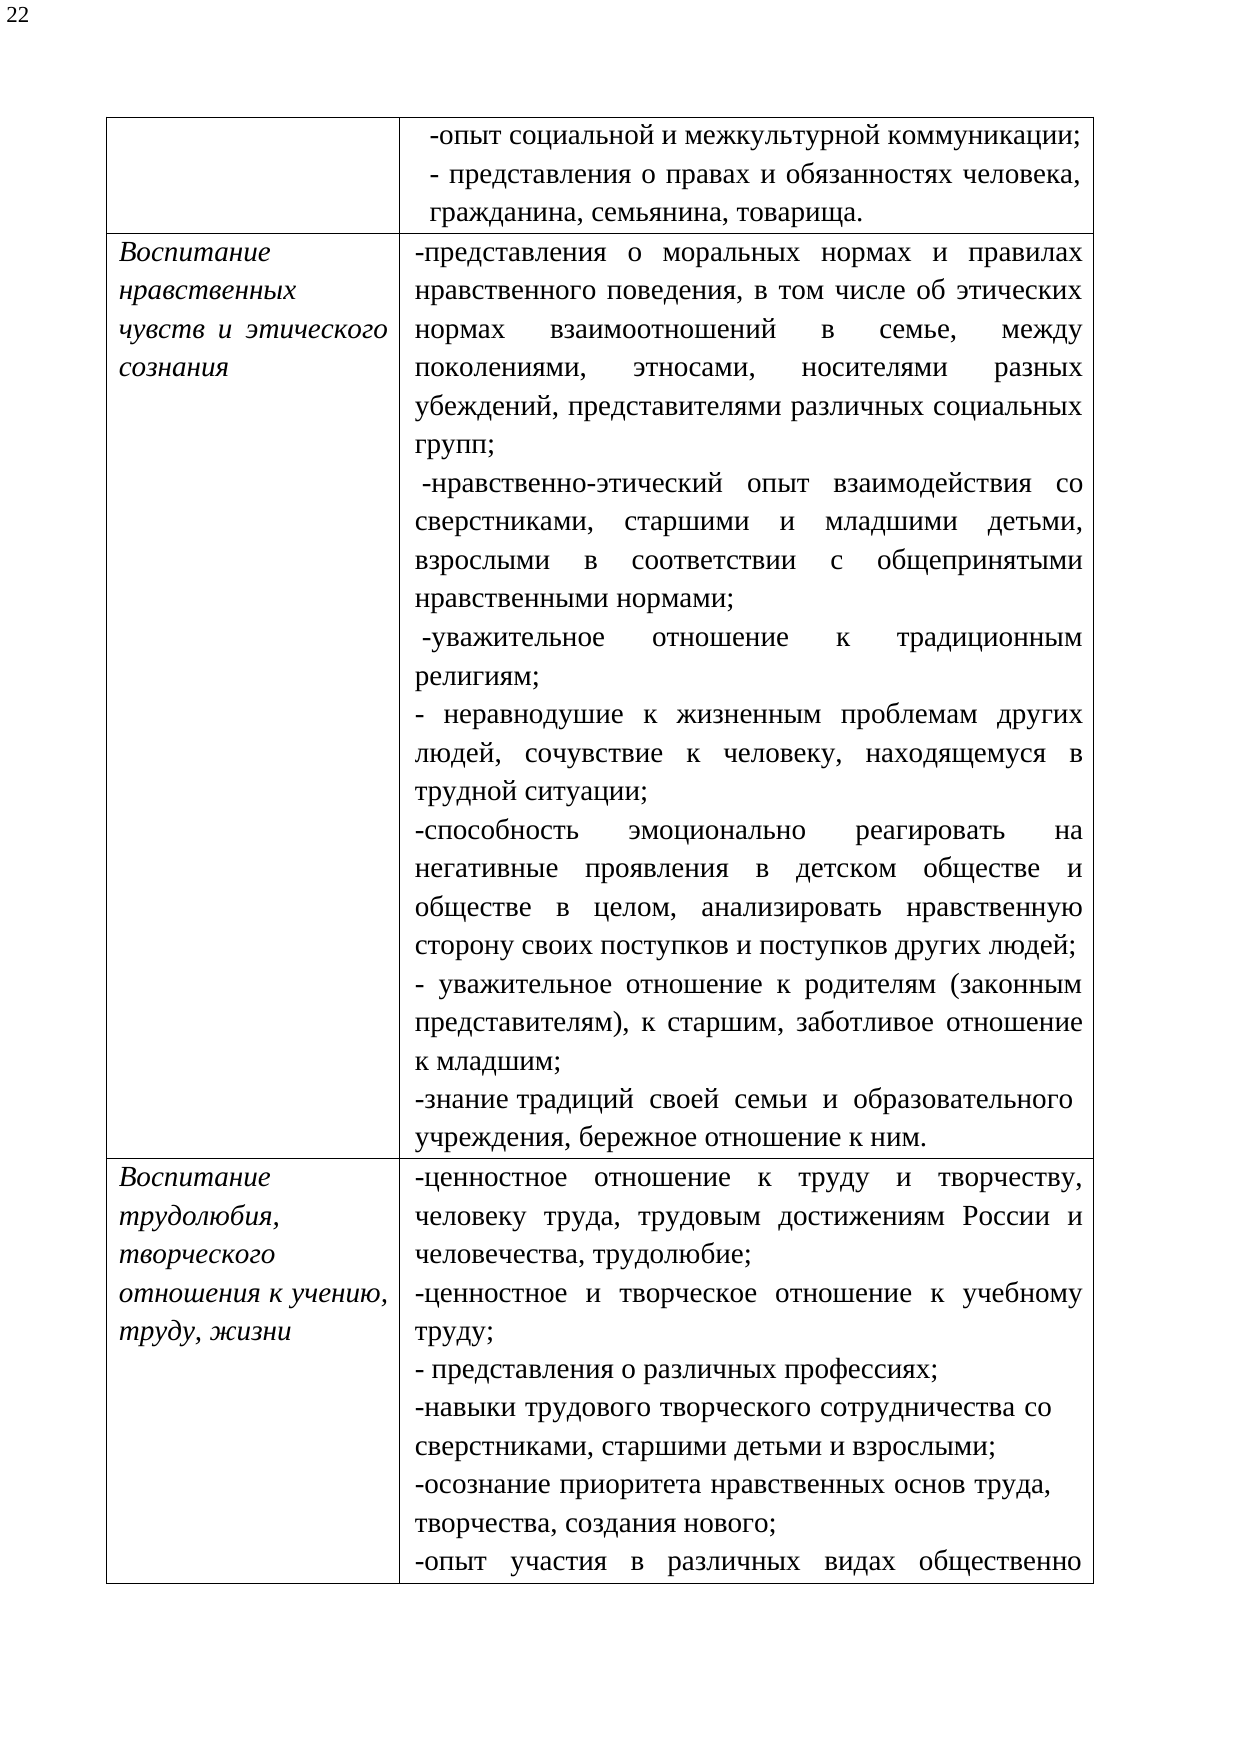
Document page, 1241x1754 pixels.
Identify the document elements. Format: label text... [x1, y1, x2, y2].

table_cell Воспитание нравственных чувств и этического сознания [107, 234, 399, 1158]
table_header -опыт социальной и межкультурной коммуникации; - представления о правах и обязанностях человека, гражданина, семьянина, товарища. [400, 118, 1093, 233]
table_cell -представления о моральных нормах и правилах нравственного поведения, в том числе об этических нормах взаимоотношений в семье, между поколениями, этносами, носителями разных убеждений, представителями различных социальных групп; -нравственно-этический опыт взаимодействия со сверстниками, старшими и младшими детьми, взрослыми в соответствии с общепринятыми нравственными нормами; -уважительное отношение к традиционным религиям; неравнодушие к жизненным проблемам других людей, сочувствие к человеку, находящемуся в трудной ситуации; -способность эмоционально реагировать на негативные проявления в детском обществе и обществе в целом, анализировать нравственную сторону своих поступков и поступков других людей; уважительное отношение к родителям (законным представителям), к старшим, заботливое отношение к младшим; -знание традиций своей семьи и образовательного учреждения, бережное отношение к ним. [400, 234, 1093, 1158]
table_header [107, 118, 399, 233]
table_cell -ценностное отношение к труду и творчеству, человеку труда, трудовым достижениям России и человечества, трудолюбие; -ценностное и творческое отношение к учебному труду; - представления о различных профессиях; -навыки трудового творческого сотрудничества со сверстниками, старшими детьми и взрослыми; -осознание приоритета нравственных основ труда, творчества, создания нового; -опыт участия в различных видах общественно [400, 1159, 1093, 1583]
table_cell Воспитание трудолюбия, творческого отношения к учению, труду, жизни [107, 1159, 399, 1583]
